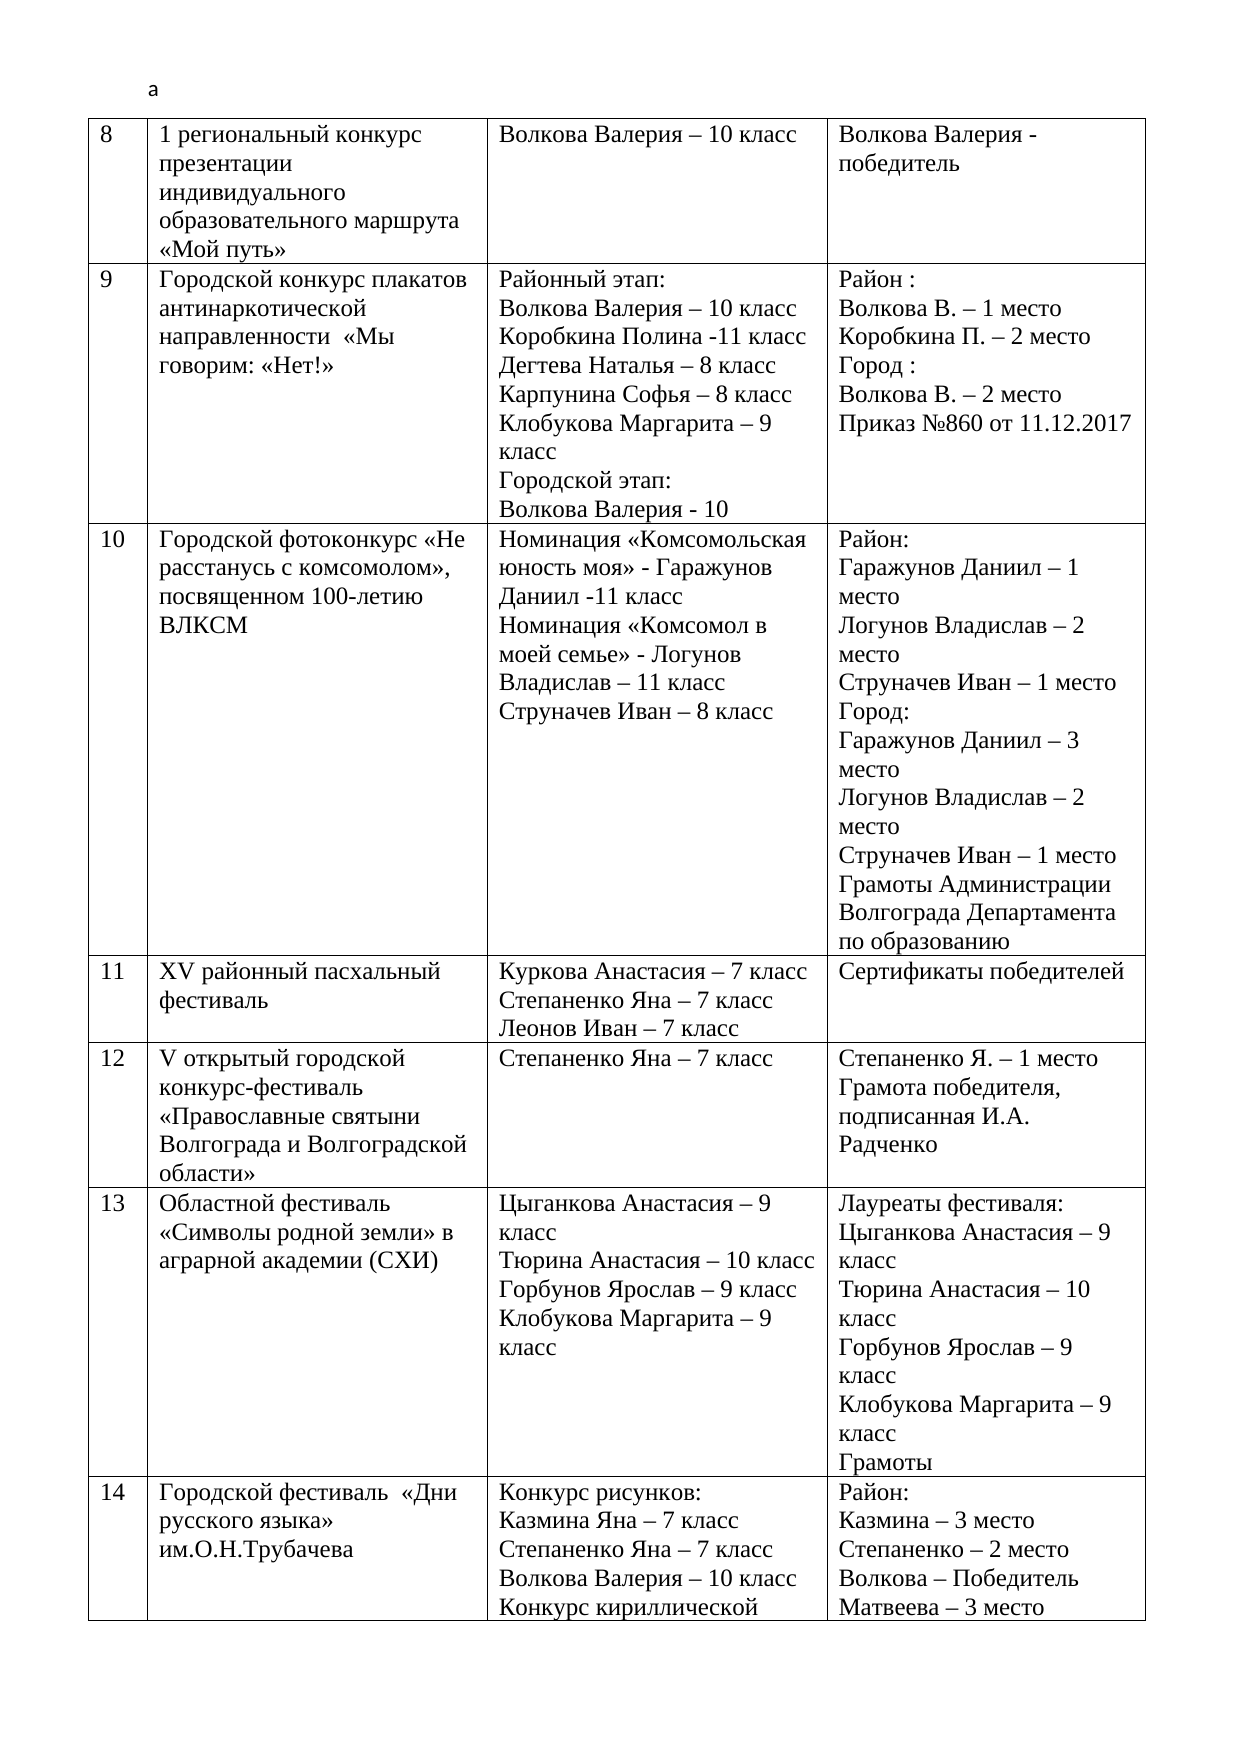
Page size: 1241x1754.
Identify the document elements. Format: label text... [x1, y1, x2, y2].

table_cell XV районный пасхальный фестиваль [148, 956, 487, 1042]
table_cell 12 [89, 1043, 147, 1187]
table_cell 9 [89, 264, 147, 523]
table_cell Областной фестиваль «Символы родной земли» в аграрной академии (СХИ) [148, 1188, 487, 1476]
table_cell Степаненко Яна – 7 класс [488, 1043, 827, 1187]
table_cell V открытый городской конкурс-фестиваль «Православные святыни Волгограда и Волгоградской области» [148, 1043, 487, 1187]
table_cell Район: Гаражунов Даниил – 1 место Логунов Владислав – 2 место Струначев Иван – 1 место Город: Гаражунов Даниил – 3 место Логунов Владислав – 2 место Струначев Иван – 1 место Грамоты Администрации Волгограда Департамента по образованию [828, 524, 1145, 955]
table_cell Цыганкова Анастасия – 9 класс Тюрина Анастасия – 10 класс Горбунов Ярослав – 9 класс Клобукова Маргарита – 9 класс [488, 1188, 827, 1476]
table_cell Волкова Валерия - победитель [828, 119, 1145, 263]
table_cell 10 [89, 524, 147, 955]
table_cell Городской конкурс плакатов антинаркотической направленности «Мы говорим: «Нет!» [148, 264, 487, 523]
table_cell 8 [89, 119, 147, 263]
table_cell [148, 1477, 487, 1620]
table_cell Куркова Анастасия – 7 класс Степаненко Яна – 7 класс Леонов Иван – 7 класс [488, 956, 827, 1042]
table_cell Волкова Валерия – 10 класс [488, 119, 827, 263]
table_cell Район : Волкова В. – 1 место Коробкина П. – 2 место Город : Волкова В. – 2 место Приказ №860 от 11.12.2017 [828, 264, 1145, 523]
table_cell Степаненко Я. – 1 место Грамота победителя, подписанная И.А. Радченко [828, 1043, 1145, 1187]
table_cell Лауреаты фестиваля: Цыганкова Анастасия – 9 класс Тюрина Анастасия – 10 класс Горбунов Ярослав – 9 класс Клобукова Маргарита – 9 класс Грамоты [828, 1188, 1145, 1476]
table_cell Сертификаты победителей [828, 956, 1145, 1042]
table_cell 13 [89, 1188, 147, 1476]
table_cell 11 [89, 956, 147, 1042]
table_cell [828, 1477, 1145, 1620]
table_cell 14 [89, 1477, 147, 1620]
table_cell Городской фотоконкурс «Не расстанусь с комсомолом», посвященном 100-летию ВЛКСМ [148, 524, 487, 955]
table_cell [488, 1477, 827, 1620]
table_cell Номинация «Комсомольская юность моя» - Гаражунов Даниил -11 класс Номинация «Комсомол в моей семье» - Логунов Владислав – 11 класс Струначев Иван – 8 класс [488, 524, 827, 955]
table_cell 1 региональный конкурс презентации индивидуального образовательного маршрута «Мой путь» [148, 119, 487, 263]
table_cell Районный этап: Волкова Валерия – 10 класс Коробкина Полина -11 класс Дегтева Наталья – 8 класс Карпунина Софья – 8 класс Клобукова Маргарита – 9 класс Городской этап: Волкова Валерия - 10 [488, 264, 827, 523]
